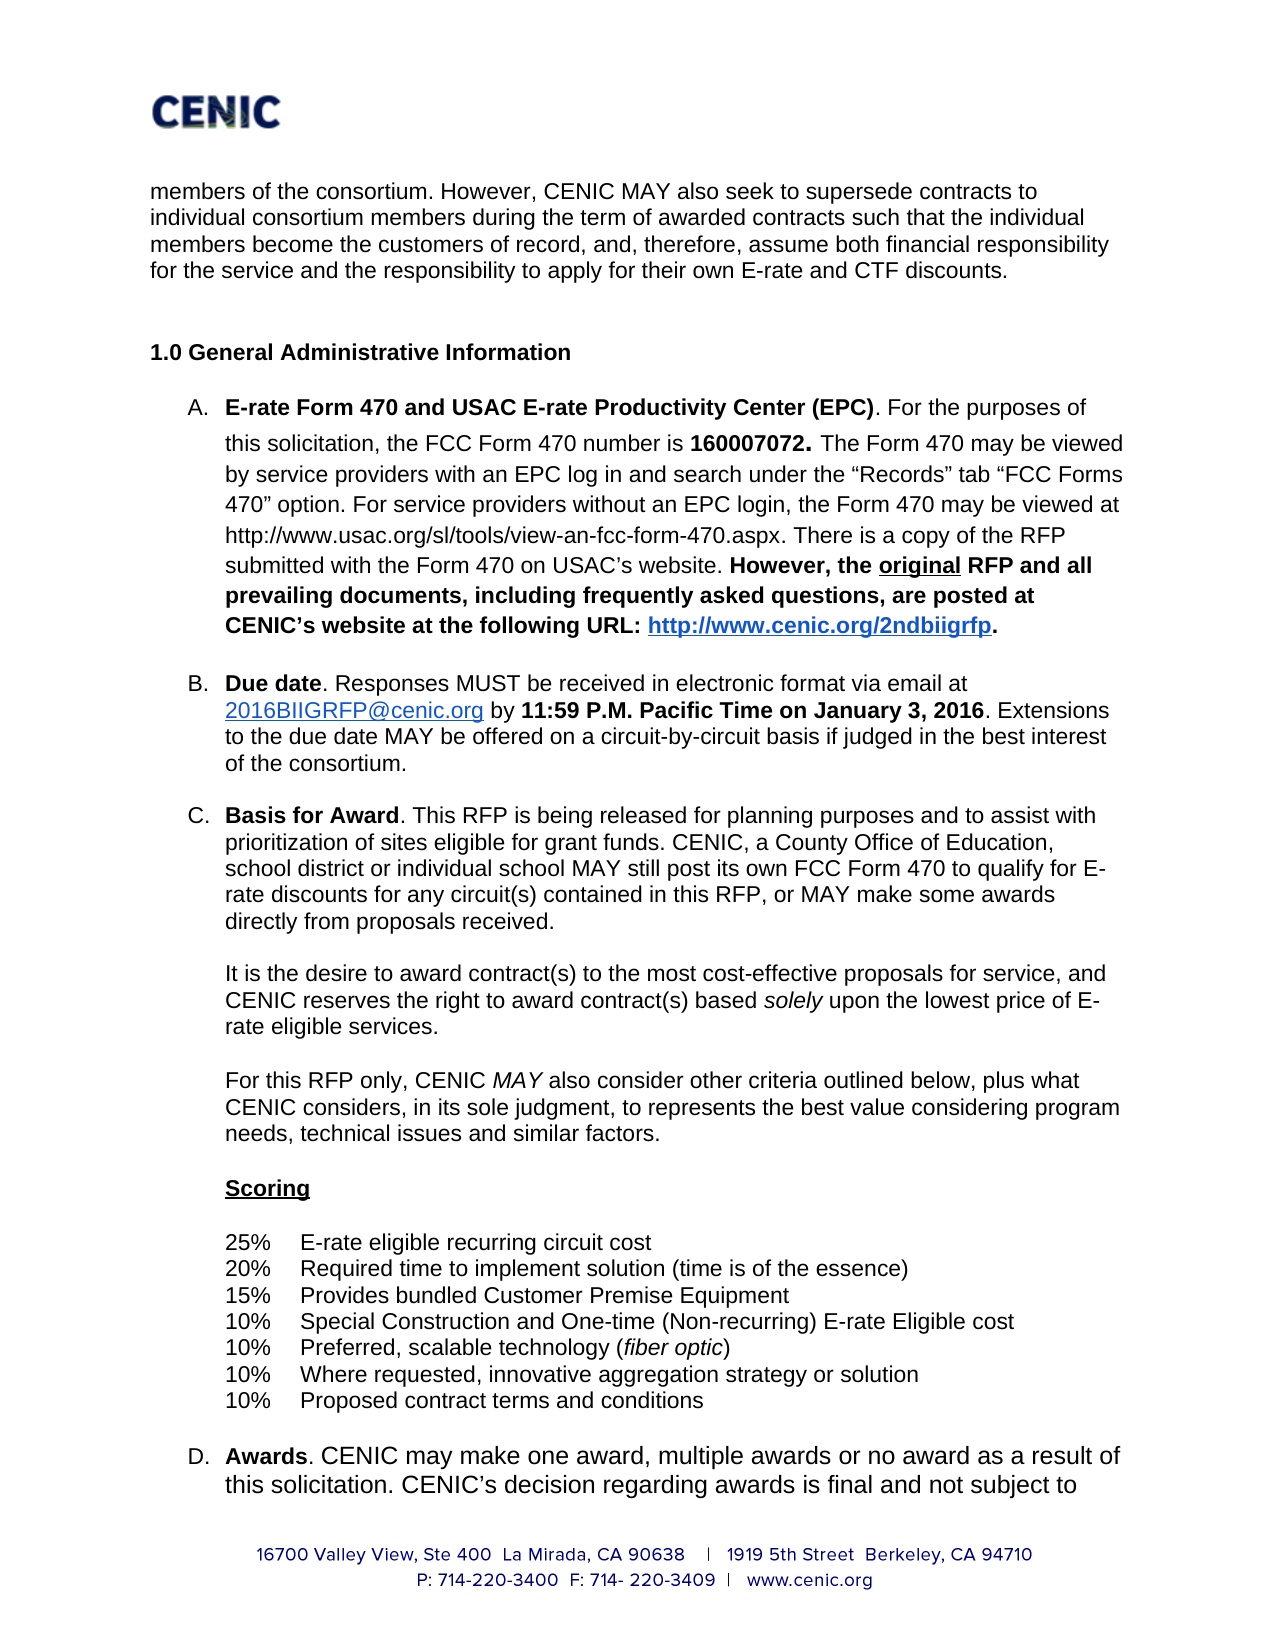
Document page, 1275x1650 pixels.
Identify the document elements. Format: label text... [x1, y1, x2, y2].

text 1.0 General Administrative Information [150, 339, 1125, 366]
list E-rate Form 470 and USAC E-rate Productivity Center (EPC). For the purposes of this solicitation, the FCC Form 470 number is 160007072. The Form 470 may be viewed by service providers with an EPC log in and search under the “Records” tab “FCC Forms 470” option. For service providers without an EPC login, the Form 470 may be viewed at http://www.usac.org/sl/tools/view-an-fcc-form-470.aspx. There is a copy of the RFP submitted with the Form 470 on USAC’s website. However, the original RFP and all prevailing documents, including frequently asked questions, are posted at CENIC’s website at the following URL: http://www.cenic.org/2ndbiigrfp. [187, 394, 1125, 638]
text 15% Provides bundled Customer Premise Equipment [225, 1282, 1125, 1308]
text 20% Required time to implement solution (time is of the essence) [225, 1255, 1125, 1282]
text 10% Where requested, innovative aggregation strategy or solution [225, 1361, 1125, 1387]
text For this RFP only, CENIC MAY also consider other criteria outlined below, plus what CENIC considers, in its sole judgment, to represents the best value considering program needs, technical issues and similar factors. [225, 1067, 1125, 1146]
text Scoring [225, 1174, 1125, 1201]
text 10% Special Construction and One-time (Non-recurring) E-rate Eligible cost [225, 1308, 1125, 1334]
text 25% E-rate eligible recurring circuit cost [225, 1229, 1125, 1255]
text 10% Preferred, scalable technology (fiber optic) [225, 1334, 1125, 1361]
picture [150, 75, 282, 150]
list Due date. Responses MUST be received in electronic format via email at 2016BIIGRFP@cenic.org by 11:59 P.M. Pacific Time on January 3, 2016. Extensions to the due date MAY be offered on a circuit-by-circuit basis if judged in the best interest of the consortium. [187, 670, 1125, 776]
text 10% Proposed contract terms and conditions [225, 1387, 1125, 1413]
picture [234, 1502, 1058, 1625]
list Basis for Award. This RFP is being released for planning purposes and to assist with prioritization of sites eligible for grant funds. CENIC, a County Office of Education, school district or individual school MAY still post its own FCC Form 470 to qualify for E-rate discounts for any circuit(s) contained in this RFP, or MAY make some awards directly from proposals received. It is the desire to award contract(s) to the most cost-effective proposals for service, and CENIC reserves the right to award contract(s) based solely upon the lowest price of E-rate eligible services. [187, 802, 1125, 1039]
